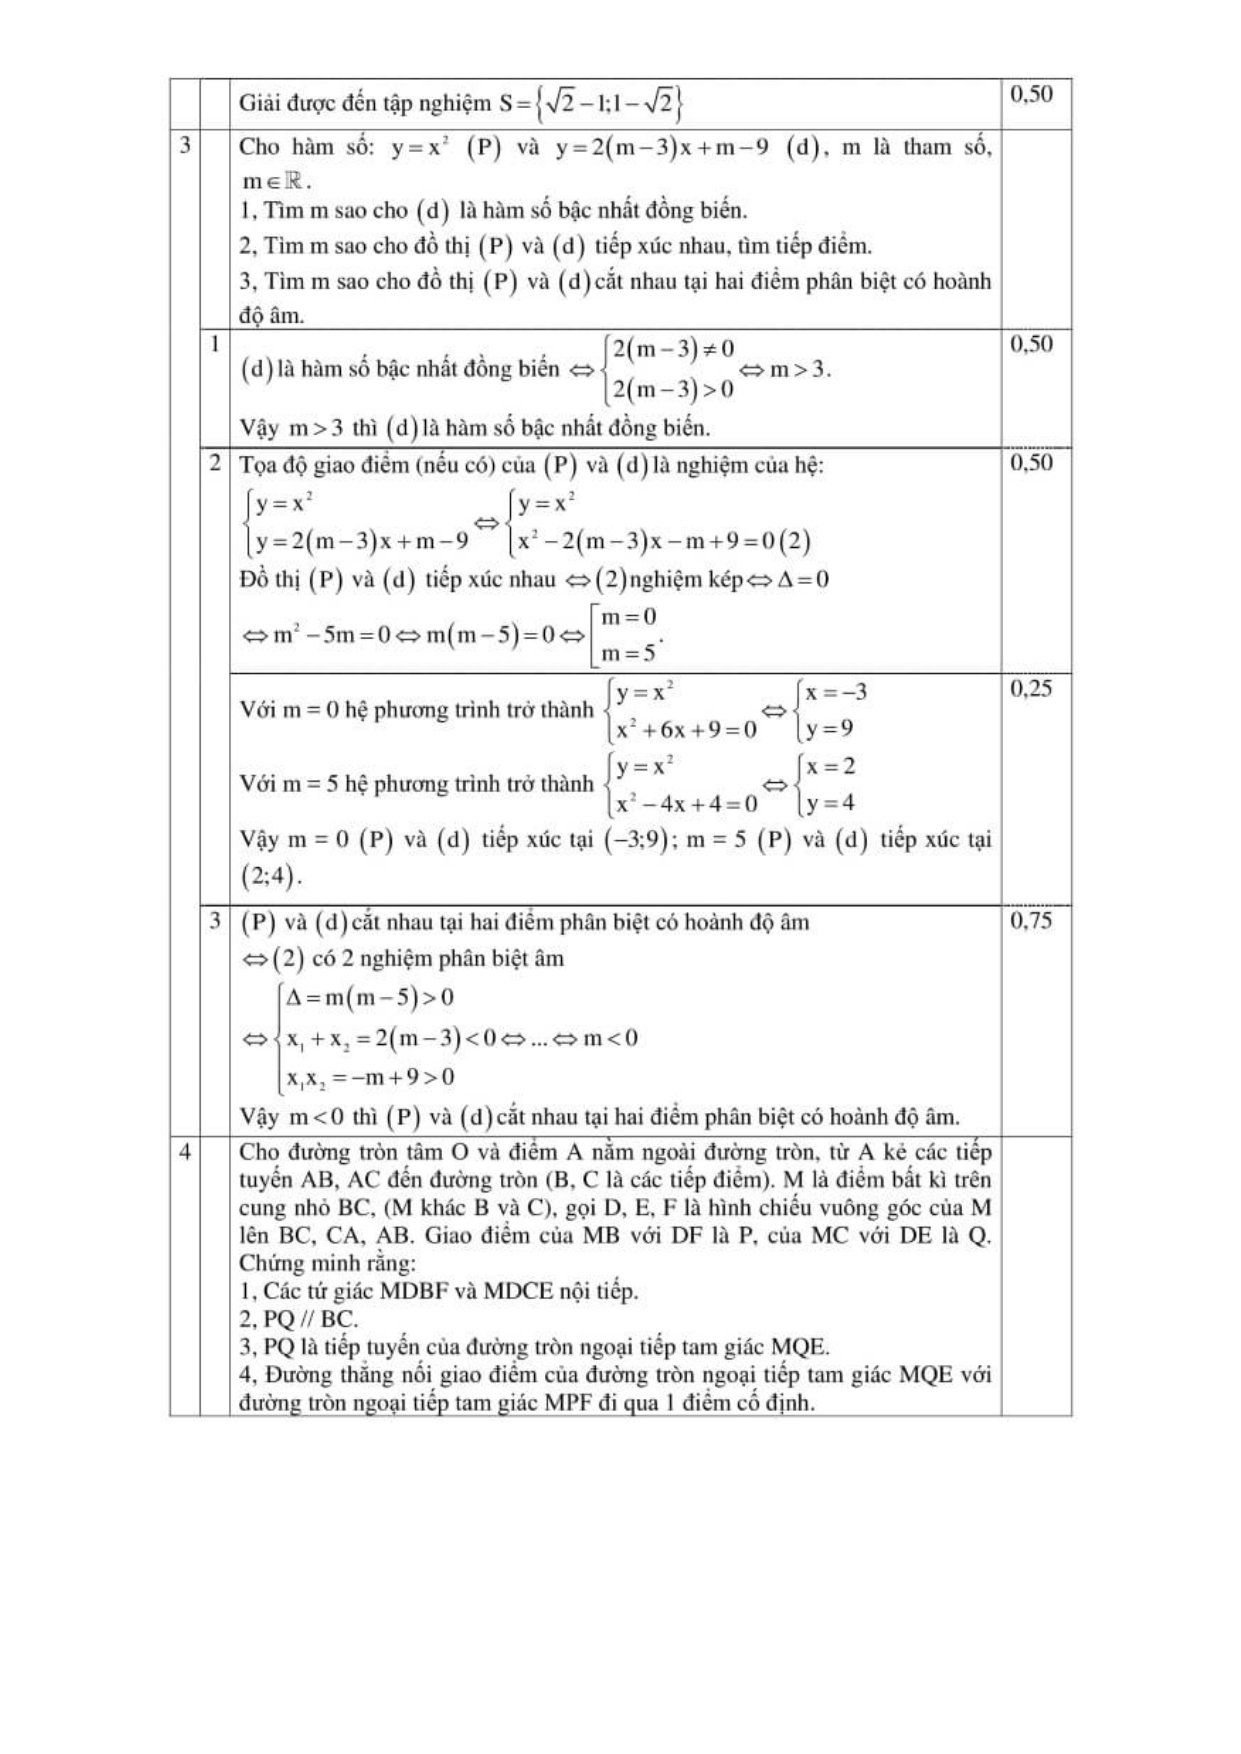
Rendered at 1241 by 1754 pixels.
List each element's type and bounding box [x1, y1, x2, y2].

picture [160, 75, 1080, 1425]
